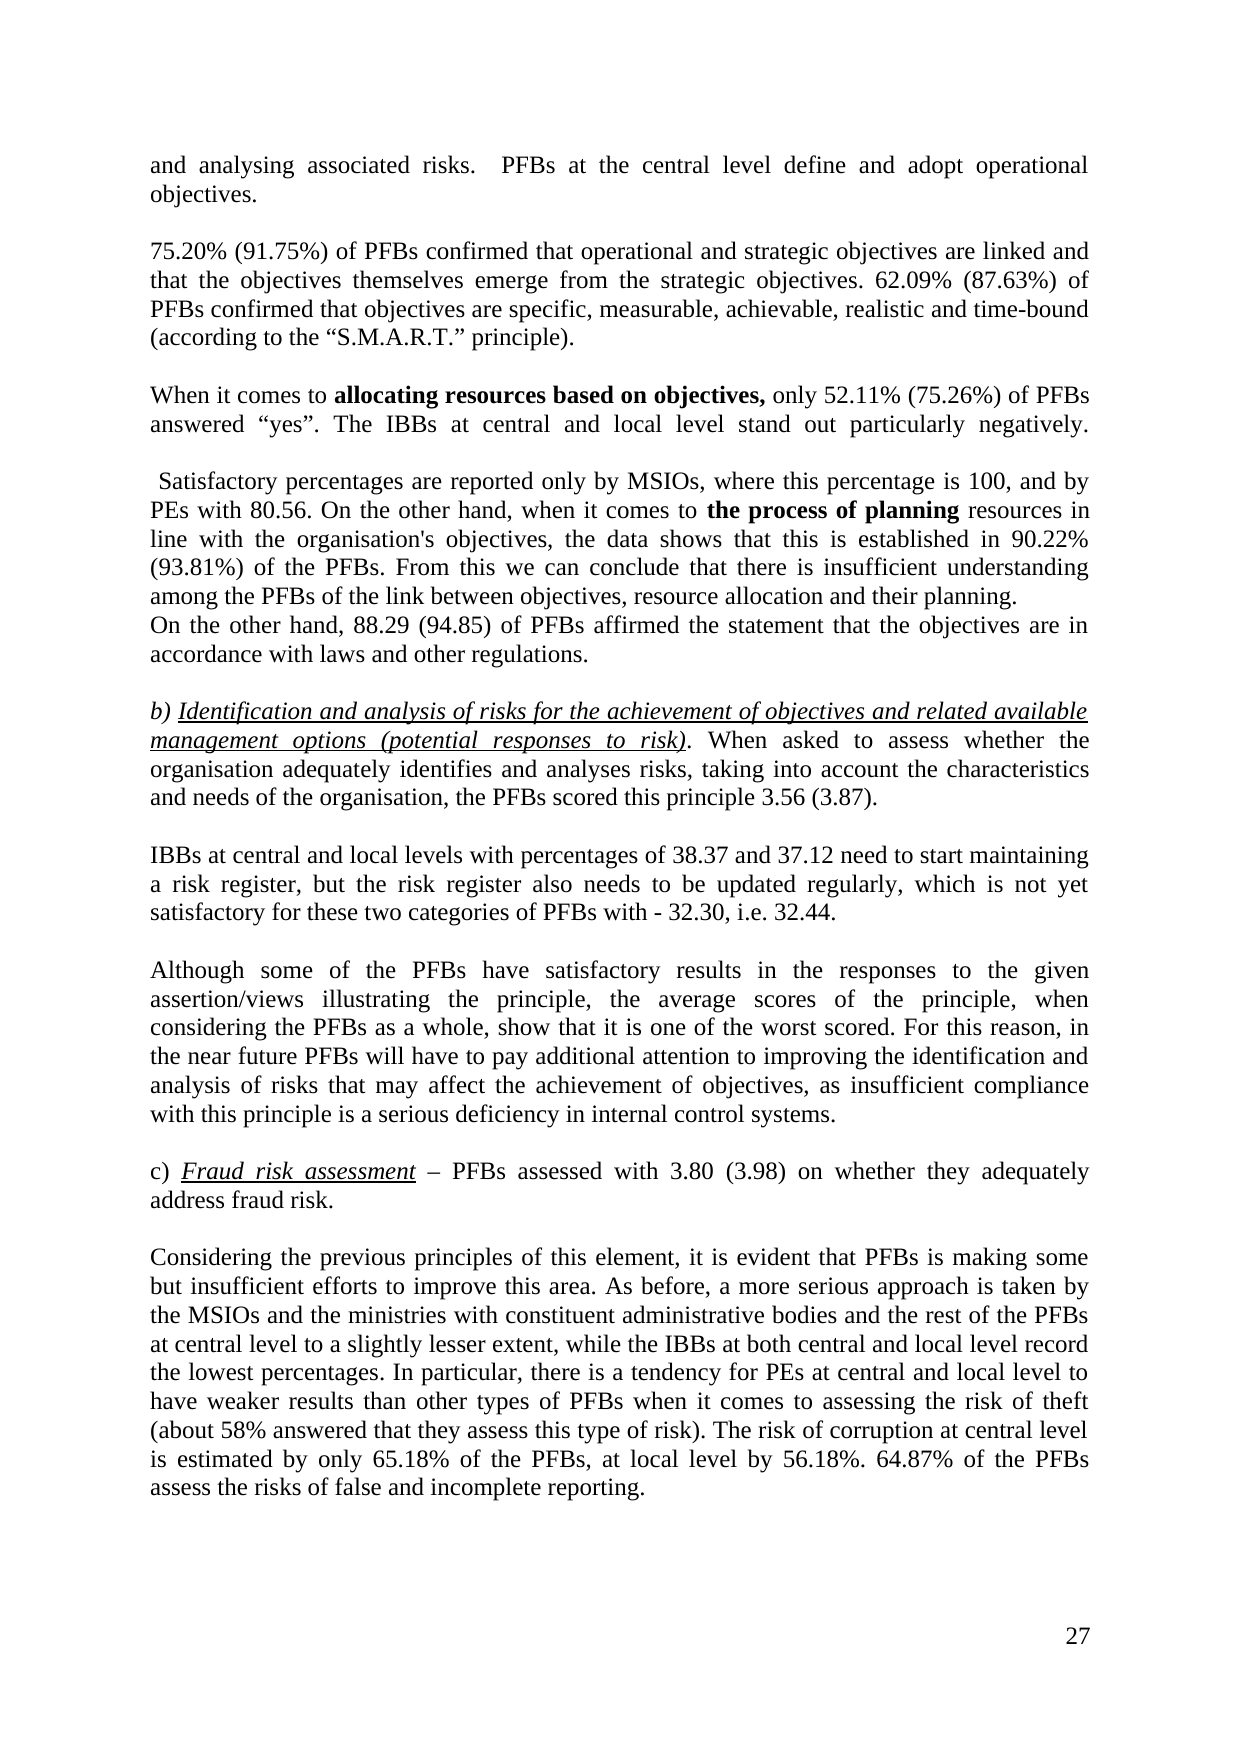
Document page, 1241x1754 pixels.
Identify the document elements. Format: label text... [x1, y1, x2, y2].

text When it comes to allocating resources based on objectives, only 52.11% (75.26%) of PFBs answered “yes”. The IBBs at central and local level stand out particularly negatively. Satisfactory percentages are reported only by MSIOs, where this percentage is 100, and by PEs with 80.56. On the other hand, when it comes to the process of planning resources in line with the organisation's objectives, the data shows that this is established in 90.22% (93.81%) of the PFBs. From this we can conclude that there is insufficient understanding among the PFBs of the link between objectives, resource allocation and their planning. [150, 380, 1090, 610]
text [150, 150, 1090, 207]
text IBBs at central and local levels with percentages of 38.37 and 37.12 need to start maintaining a risk register, but the risk register also needs to be updated regularly, which is not yet satisfactory for these two categories of PFBs with - 32.30, i.e. 32.44. [150, 840, 1090, 926]
text On the other hand, 88.29 (94.85) of PFBs affirmed the statement that the objectives are in accordance with laws and other regulations. [150, 610, 1090, 667]
text Although some of the PFBs have satisfactory results in the responses to the given assertion/views illustrating the principle, the average scores of the principle, when considering the PFBs as a whole, show that it is one of the worst scored. For this reason, in the near future PFBs will have to pay additional attention to improving the identification and analysis of risks that may affect the achievement of objectives, as insufficient compliance with this principle is a serious deficiency in internal control systems. [150, 955, 1090, 1127]
text c) Fraud risk assessment – PFBs assessed with 3.80 (3.98) on whether they adequately address fraud risk. [150, 1156, 1090, 1214]
text 75.20% (91.75%) of PFBs confirmed that operational and strategic objectives are linked and that the objectives themselves emerge from the strategic objectives. 62.09% (87.63%) of PFBs confirmed that objectives are specific, measurable, achievable, realistic and time-bound (according to the “S.M.A.R.T.” principle). [150, 236, 1090, 351]
text Considering the previous principles of this element, it is evident that PFBs is making some but insufficient efforts to improve this area. As before, a more serious approach is taken by the MSIOs and the ministries with constituent administrative bodies and the rest of the PFBs at central level to a slightly lesser extent, while the IBBs at both central and local level record the lowest percentages. In particular, there is a tendency for PEs at central and local level to have weaker results than other types of PFBs when it comes to assessing the risk of theft (about 58% answered that they assess this type of risk). The risk of corruption at central level is estimated by only 65.18% of the PFBs, at local level by 56.18%. 64.87% of the PFBs assess the risks of false and incomplete reporting. [150, 1242, 1090, 1501]
text b) Identification and analysis of risks for the achievement of objectives and related available management options (potential responses to risk). When asked to assess whether the organisation adequately identifies and analyses risks, taking into account the characteristics and needs of the organisation, the PFBs scored this principle 3.56 (3.87). [150, 696, 1090, 811]
